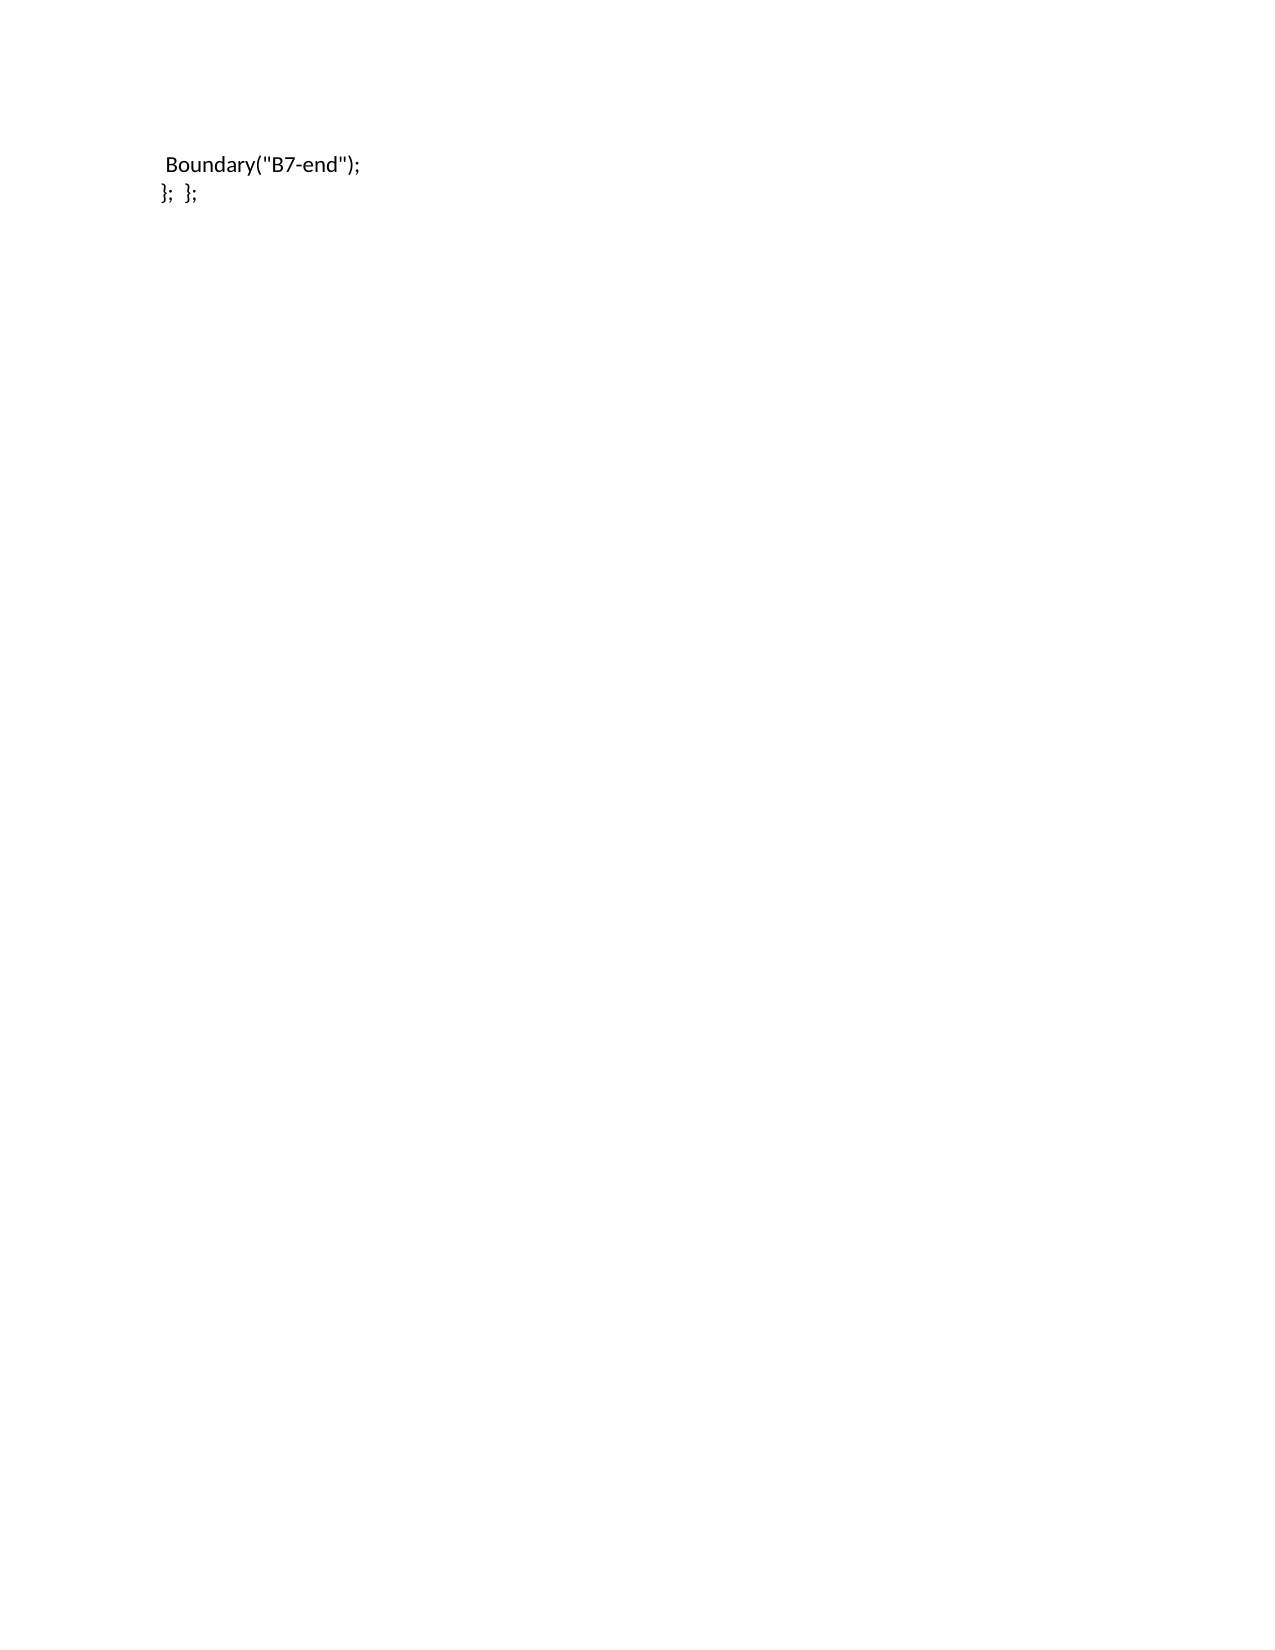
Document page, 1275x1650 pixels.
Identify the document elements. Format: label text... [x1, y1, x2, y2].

text }; }; [150, 178, 1125, 206]
text Boundary("B7-end"); [150, 150, 1125, 178]
